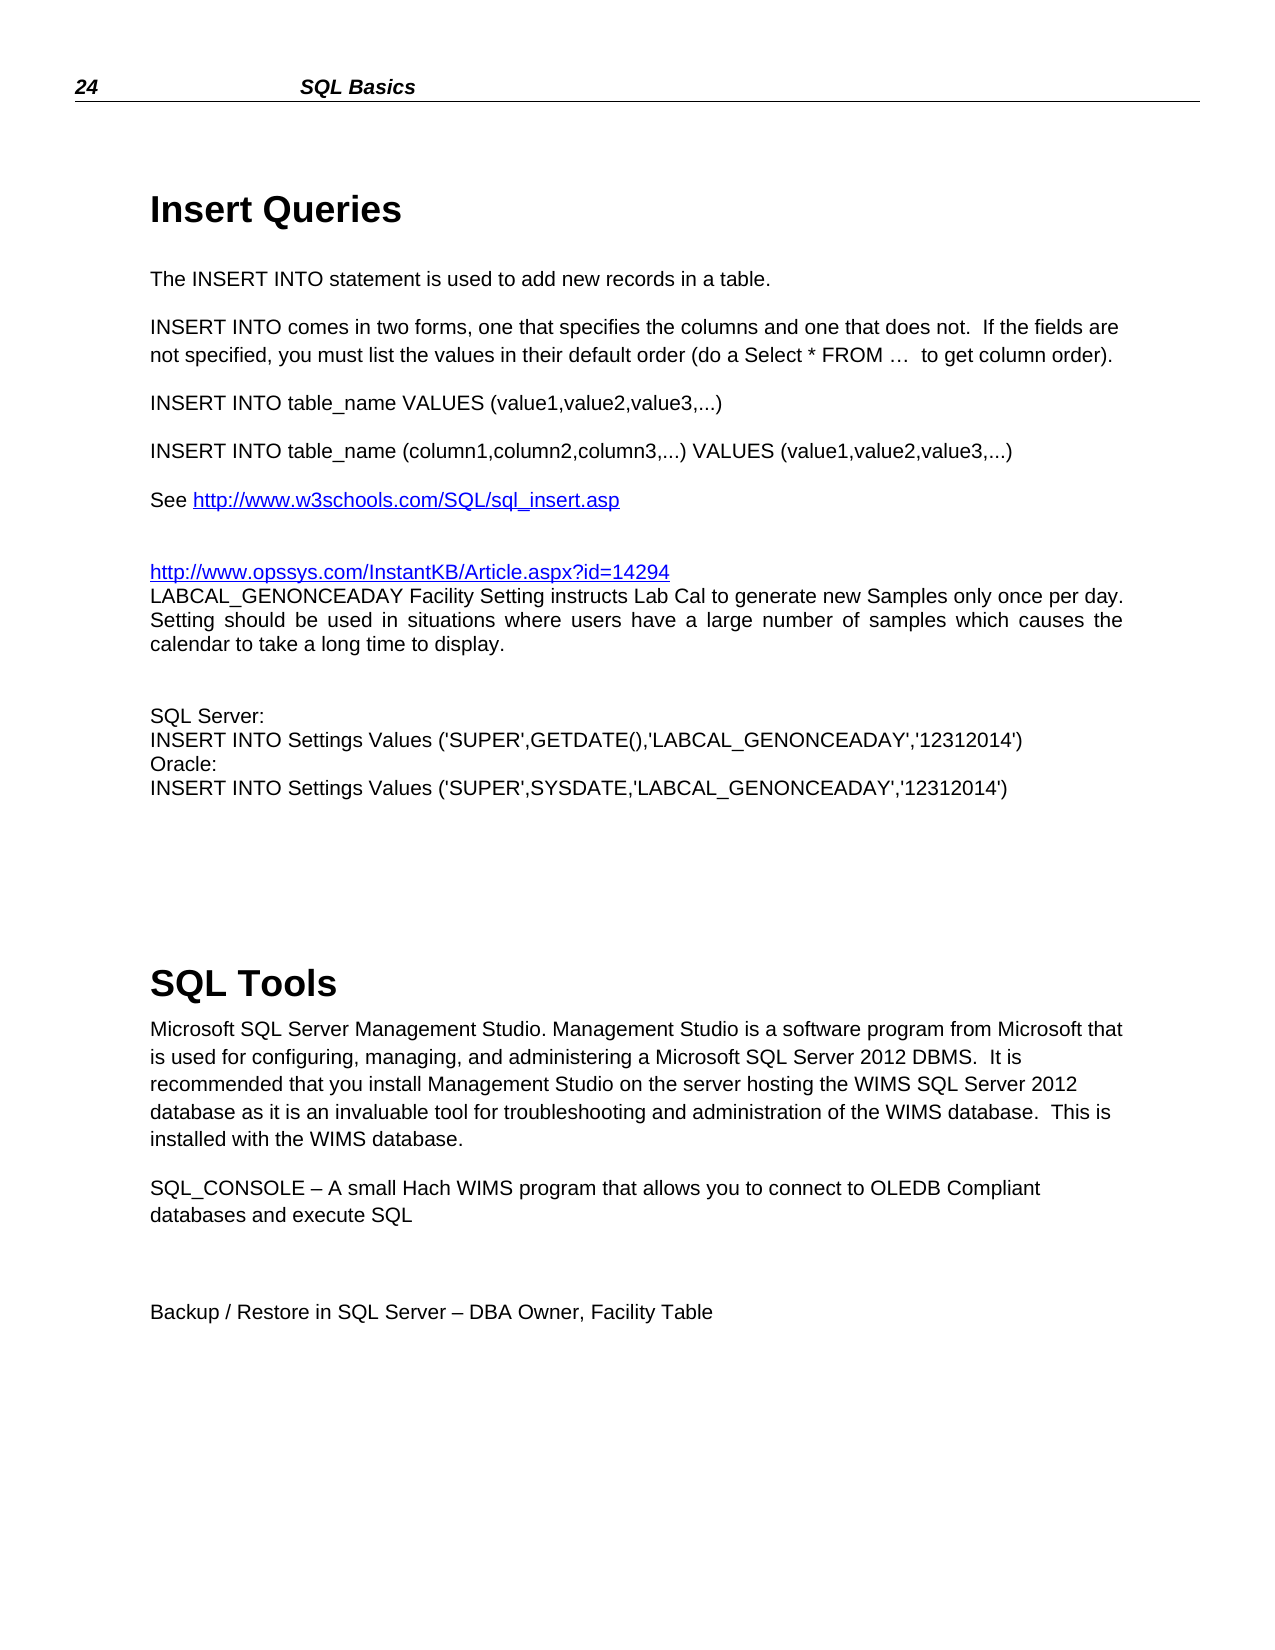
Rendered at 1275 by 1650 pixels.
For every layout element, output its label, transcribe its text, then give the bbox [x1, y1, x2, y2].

text INSERT INTO Settings Values ('SUPER',GETDATE(),'LABCAL_GENONCEADAY','12312014') [150, 728, 1125, 752]
text See http://www.w3schools.com/SQL/sql_insert.asp [150, 487, 1125, 511]
text The INSERT INTO statement is used to add new records in a table. [150, 267, 1125, 291]
text INSERT INTO table_name (column1,column2,column3,...) VALUES (value1,value2,value3,...) [150, 439, 1125, 463]
text Backup / Restore in SQL Server – DBA Owner, Facility Table [150, 1299, 1125, 1323]
text LABCAL_GENONCEADAY Facility Setting instructs Lab Cal to generate new Samples only once per day. Setting should be used in situations where users have a large number of samples which causes the calendar to take a long time to display. [150, 584, 1125, 656]
text http://www.opssys.com/InstantKB/Article.aspx?id=14294 [150, 560, 1125, 584]
text INSERT INTO table_name VALUES (value1,value2,value3,...) [150, 391, 1125, 415]
text Oracle: [150, 752, 1125, 776]
text Microsoft SQL Server Management Studio. Management Studio is a software program from Microsoft that is used for configuring, managing, and administering a Microsoft SQL Server 2012 DBMS. It is recommended that you install Management Studio on the server hosting the WIMS SQL Server 2012 database as it is an invaluable tool for troubleshooting and administration of the WIMS database. This is installed with the WIMS database. [150, 1017, 1125, 1151]
text SQL_CONSOLE – A small Hach WIMS program that allows you to connect to OLEDB Compliant databases and execute SQL [150, 1175, 1125, 1227]
subtitle Insert Queries [150, 187, 1125, 231]
subtitle SQL Tools [150, 961, 1125, 1004]
text SQL Server: [150, 704, 1125, 728]
text INSERT INTO comes in two forms, one that specifies the columns and one that does not. If the fields are not specified, you must list the values in their default order (do a Select * FROM … to get column order). [150, 315, 1125, 366]
text INSERT INTO Settings Values ('SUPER',SYSDATE,'LABCAL_GENONCEADAY','12312014') [150, 776, 1125, 800]
